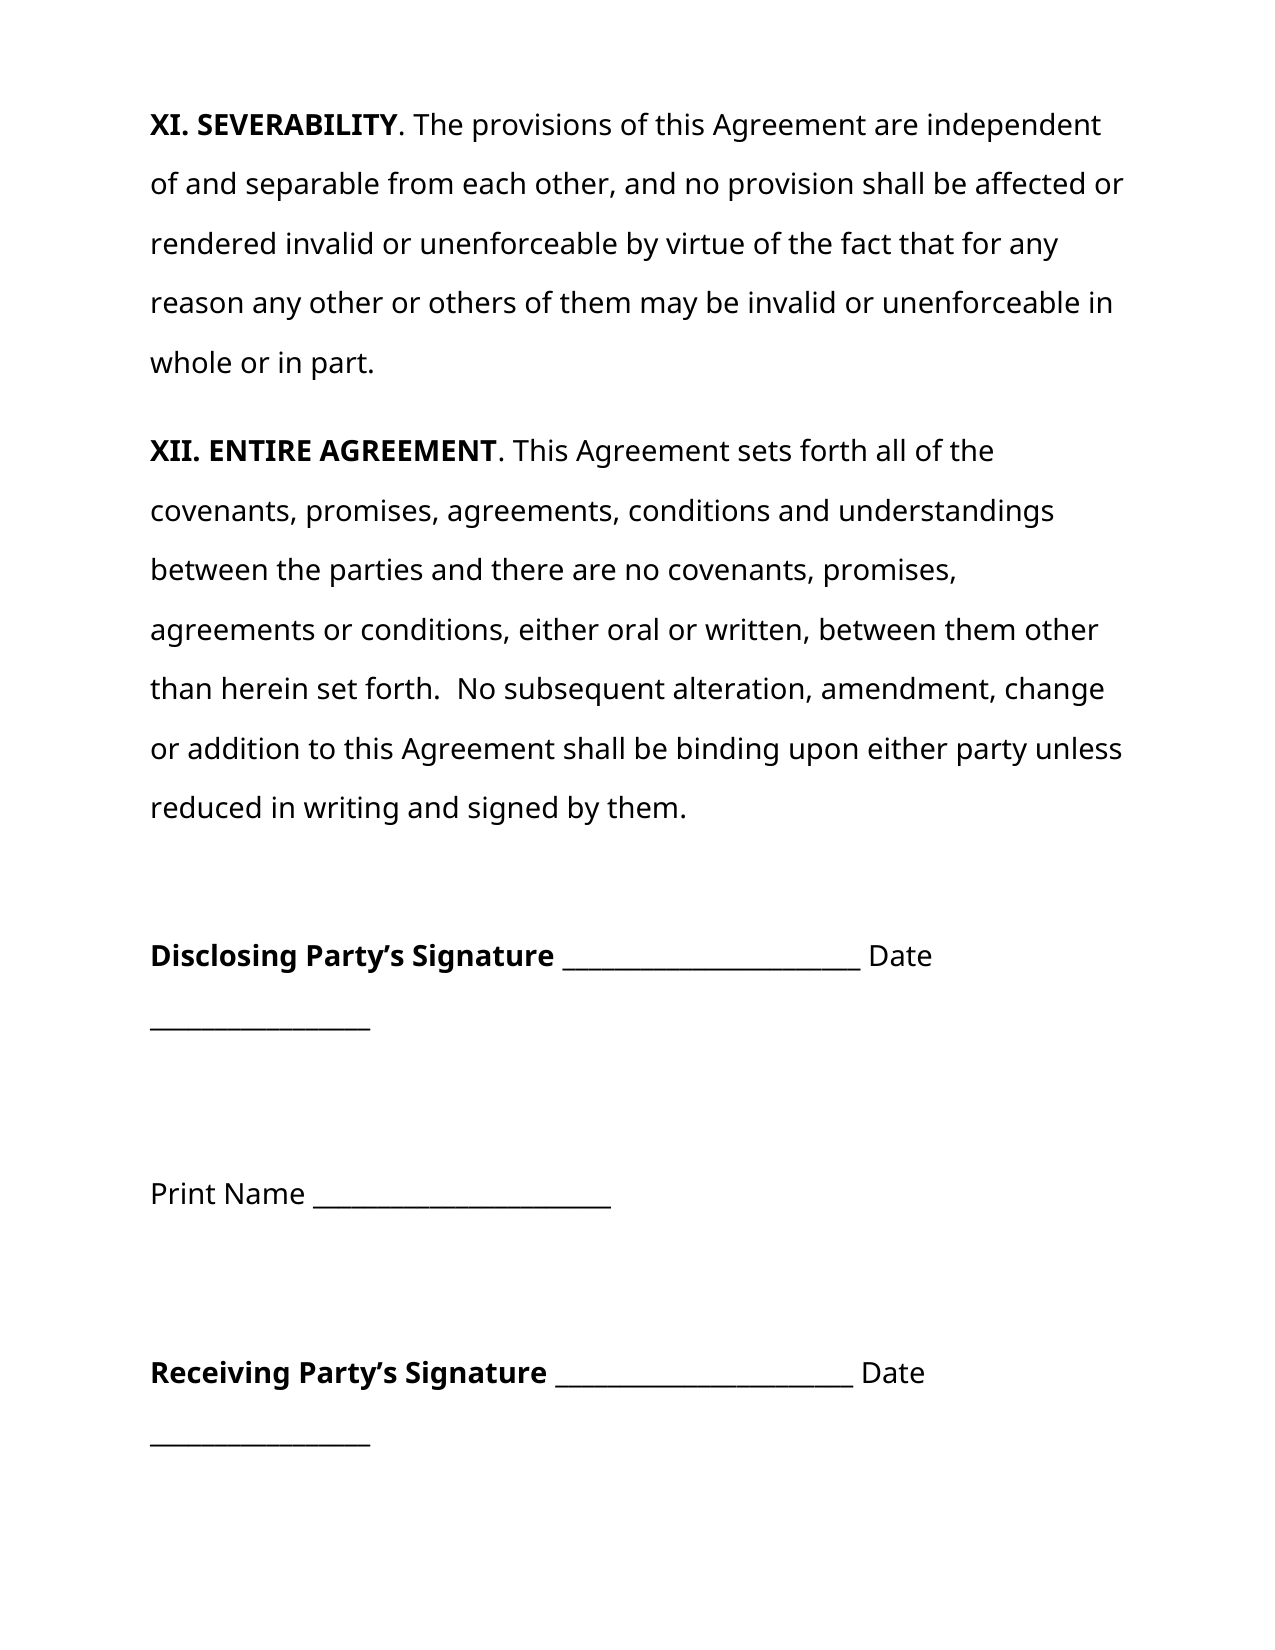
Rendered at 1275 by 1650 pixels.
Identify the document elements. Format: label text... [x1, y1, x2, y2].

text Print Name _______________________ [150, 1173, 1125, 1213]
text Disclosing Party’s Signature _______________________ Date _________________ [150, 936, 1125, 1035]
text XI. SEVERABILITY. The provisions of this Agreement are independent of and separable from each other, and no provision shall be affected or rendered invalid or unenforceable by virtue of the fact that for any reason any other or others of them may be invalid or unenforceable in whole or in part. [150, 104, 1125, 382]
text Receiving Party’s Signature _______________________ Date _________________ [150, 1352, 1125, 1451]
text XII. ENTIRE AGREEMENT. This Agreement sets forth all of the covenants, promises, agreements, conditions and understandings between the parties and there are no covenants, promises, agreements or conditions, either oral or written, between them other than herein set forth. No subsequent alteration, amendment, change or addition to this Agreement shall be binding upon either party unless reduced in writing and signed by them. [150, 431, 1125, 827]
